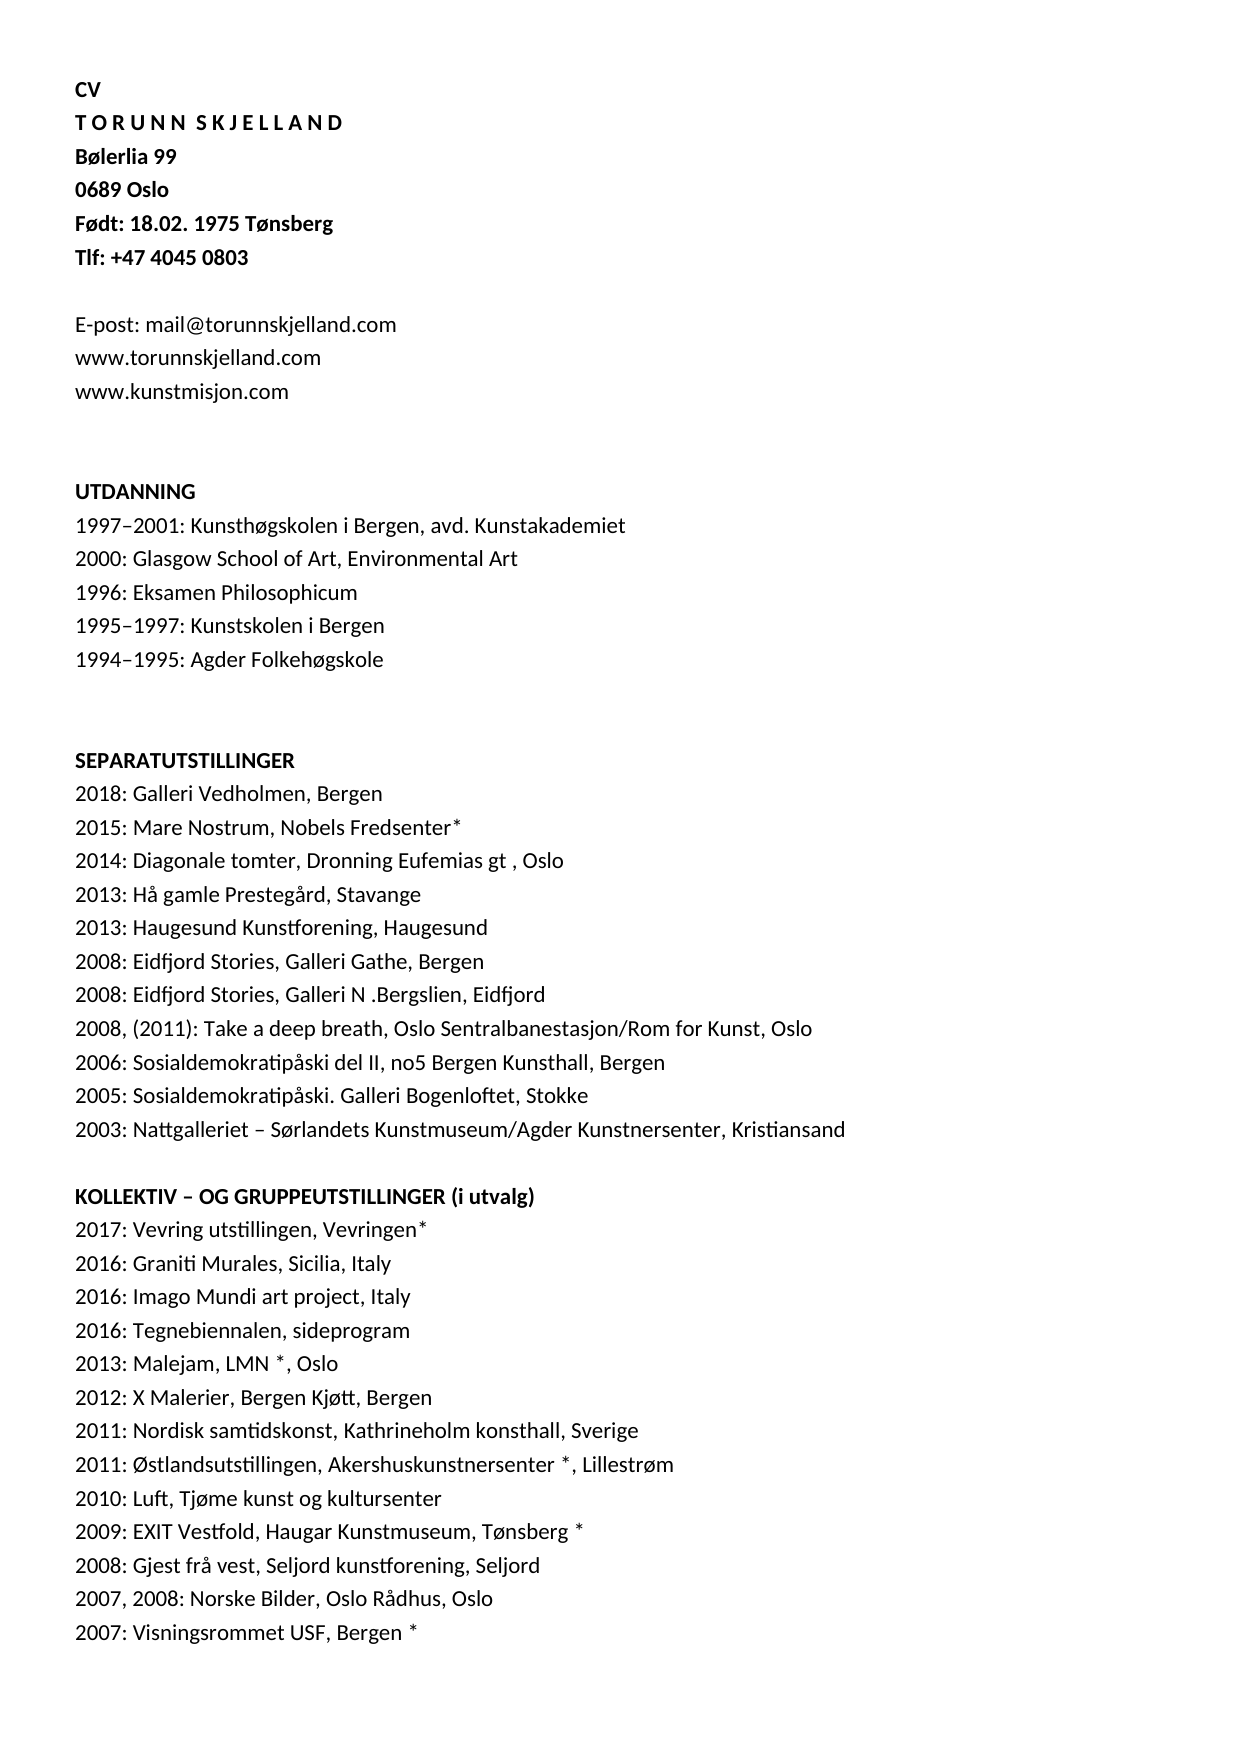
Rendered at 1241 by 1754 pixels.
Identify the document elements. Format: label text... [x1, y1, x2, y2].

text 2007: Visningsrommet USF, Bergen * [75, 1618, 1165, 1646]
text Født: 18.02. 1975 Tønsberg [75, 209, 1165, 237]
text 1994–1995: Agder Folkehøgskole [75, 645, 1165, 673]
text 2014: Diagonale tomter, Dronning Eufemias gt , Oslo [75, 846, 1165, 874]
text 2012: X Malerier, Bergen Kjøtt, Bergen [75, 1383, 1165, 1411]
text 1995–1997: Kunstskolen i Bergen [75, 612, 1165, 640]
text 2008: Eidfjord Stories, Galleri N .Bergslien, Eidfjord [75, 981, 1165, 1009]
text Bølerlia 99 [75, 142, 1165, 170]
text 2015: Mare Nostrum, Nobels Fredsenter* [75, 813, 1165, 841]
text 2013: Malejam, LMN *, Oslo [75, 1349, 1165, 1378]
text UTDANNING [75, 477, 1165, 506]
text www.kunstmisjon.com [75, 377, 1165, 405]
text 2009: EXIT Vestfold, Haugar Kunstmuseum, Tønsberg * [75, 1517, 1165, 1545]
text 2016: Imago Mundi art project, Italy [75, 1282, 1165, 1311]
text 2013: Haugesund Kunstforening, Haugesund [75, 913, 1165, 942]
text 2006: Sosialdemokratipåski del II, no5 Bergen Kunsthall, Bergen [75, 1048, 1165, 1076]
text 2016: Graniti Murales, Sicilia, Italy [75, 1249, 1165, 1277]
text 2011: Østlandsutstillingen, Akershuskunstnersenter *, Lillestrøm [75, 1450, 1165, 1478]
text 2008: Eidfjord Stories, Galleri Gathe, Bergen [75, 947, 1165, 975]
text 2000: Glasgow School of Art, Environmental Art [75, 544, 1165, 573]
text CV [75, 75, 1165, 103]
text 2016: Tegnebiennalen, sideprogram [75, 1316, 1165, 1344]
text www.torunnskjelland.com [75, 343, 1165, 371]
text 2010: Luft, Tjøme kunst og kultursenter [75, 1484, 1165, 1512]
text 2005: Sosialdemokratipåski. Galleri Bogenloftet, Stokke [75, 1081, 1165, 1109]
text T O R U N N S K J E L L A N D [75, 108, 1165, 137]
text KOLLEKTIV – OG GRUPPEUTSTILLINGER (i utvalg) [75, 1182, 1165, 1210]
text 1996: Eksamen Philosophicum [75, 578, 1165, 606]
text Tlf: +47 4045 0803 [75, 243, 1165, 271]
text 2011: Nordisk samtidskonst, Kathrineholm konsthall, Sverige [75, 1417, 1165, 1445]
text 2017: Vevring utstillingen, Vevringen* [75, 1215, 1165, 1243]
text SEPARATUTSTILLINGER [75, 746, 1165, 774]
text 2008, (2011): Take a deep breath, Oslo Sentralbanestasjon/Rom for Kunst, Oslo [75, 1014, 1165, 1042]
text 2008: Gjest frå vest, Seljord kunstforening, Seljord [75, 1551, 1165, 1579]
text 2018: Galleri Vedholmen, Bergen [75, 779, 1165, 807]
text 2013: Hå gamle Prestegård, Stavange [75, 880, 1165, 908]
text 1997–2001: Kunsthøgskolen i Bergen, avd. Kunstakademiet [75, 511, 1165, 539]
text 0689 Oslo [75, 176, 1165, 204]
text 2003: Nattgalleriet – Sørlandets Kunstmuseum/Agder Kunstnersenter, Kristiansand [75, 1115, 1165, 1143]
text E-post: mail@torunnskjelland.com [75, 310, 1165, 338]
text 2007, 2008: Norske Bilder, Oslo Rådhus, Oslo [75, 1584, 1165, 1612]
